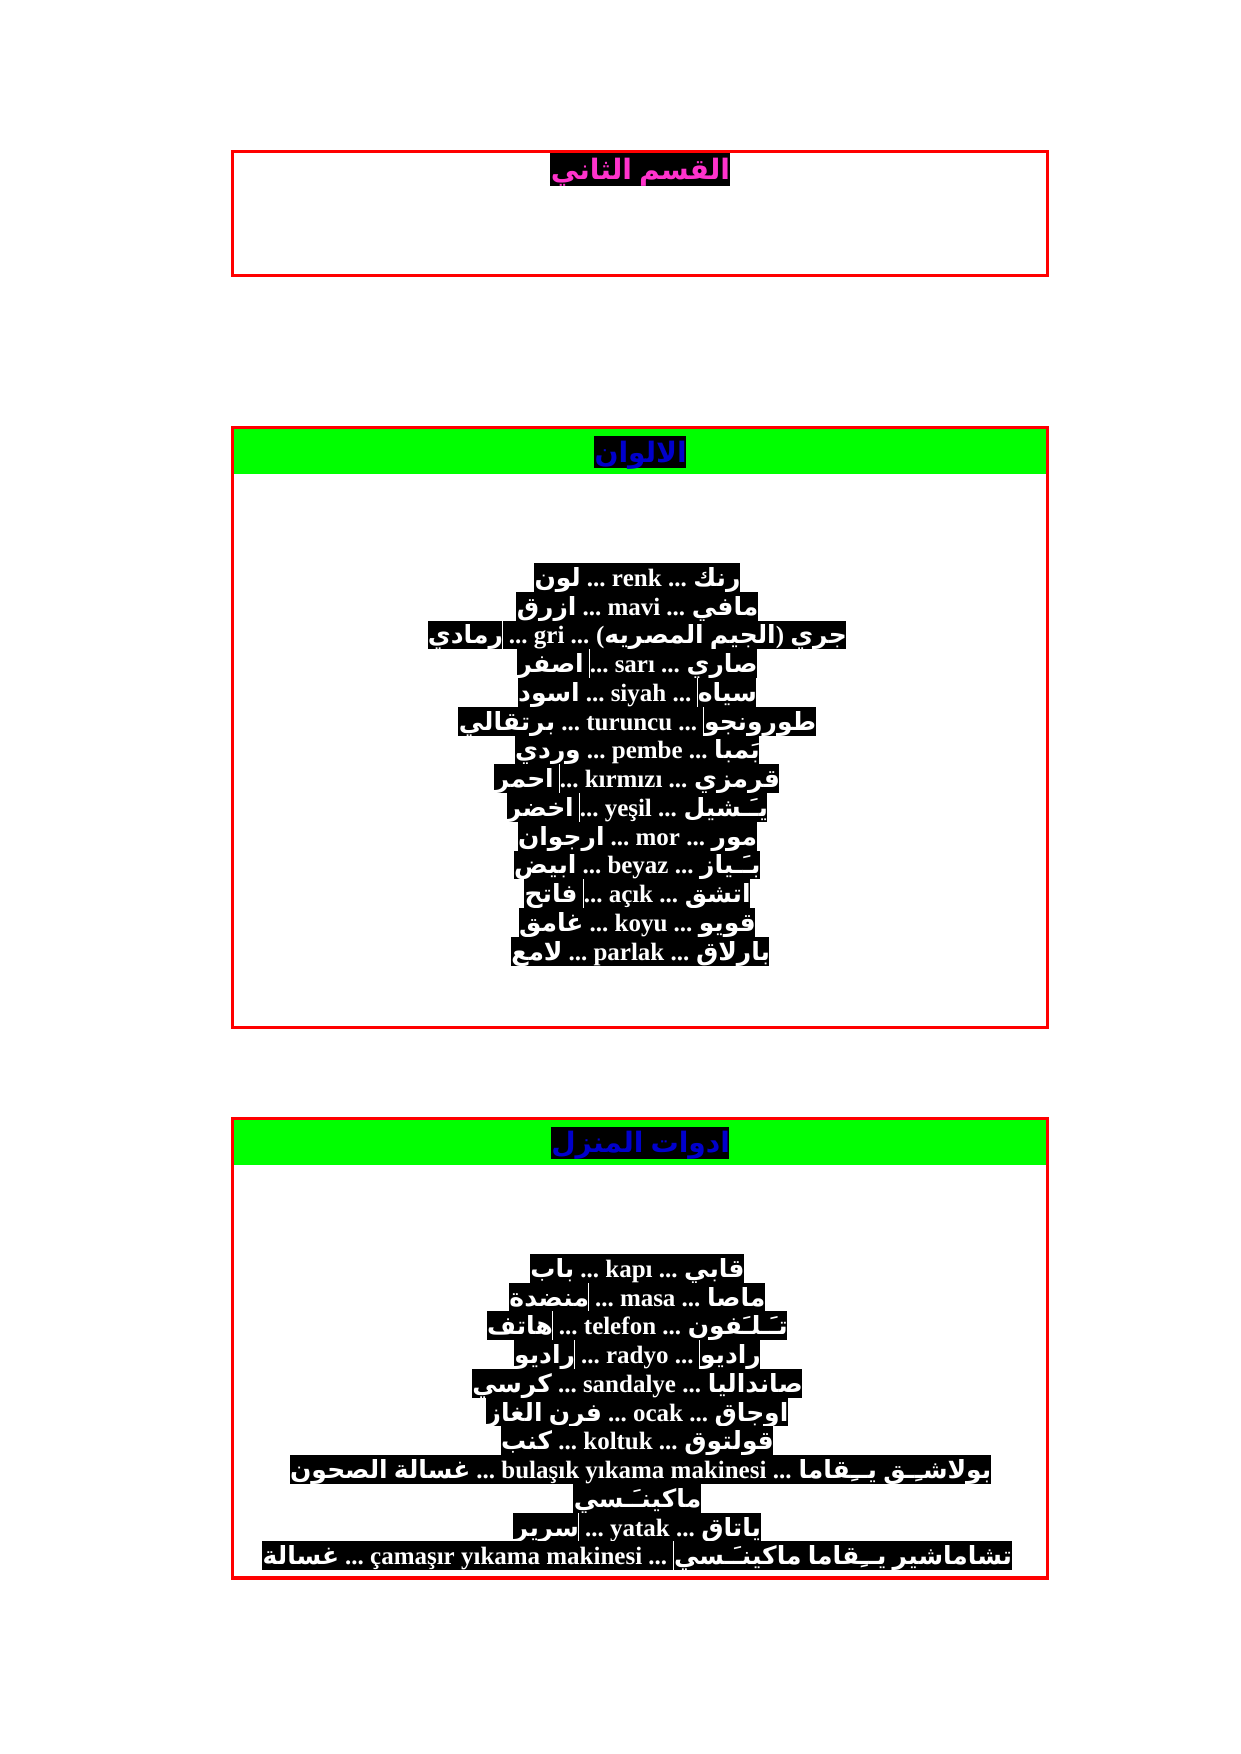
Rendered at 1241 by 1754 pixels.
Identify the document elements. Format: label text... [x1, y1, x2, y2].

table_cell لون ... renk ... رٍنك ازرق ... mavi ... مافي رمادي ... gri ... جري (الجيم المصريه) اصفر ... sarı ... صاري اسود ... siyah ... سياه برتقالي ... turuncu ... طورونجو وردي ... pembe ... بَمبا احمر ... kırmızı ... قرمزي اخضر ... yeşil ... يـَـشيل ارجوان ... mor ... مور ابيض ... beyaz ... بـَـياز فاتح ... açık ... اتشق غامق ... koyu ... قويو لامع ... parlak ... بارلاق [234, 474, 1046, 1026]
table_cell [234, 1165, 1046, 1576]
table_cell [234, 153, 1046, 274]
table_header ادوات المنزل [234, 1120, 1046, 1165]
table_header الالوان [234, 429, 1046, 474]
